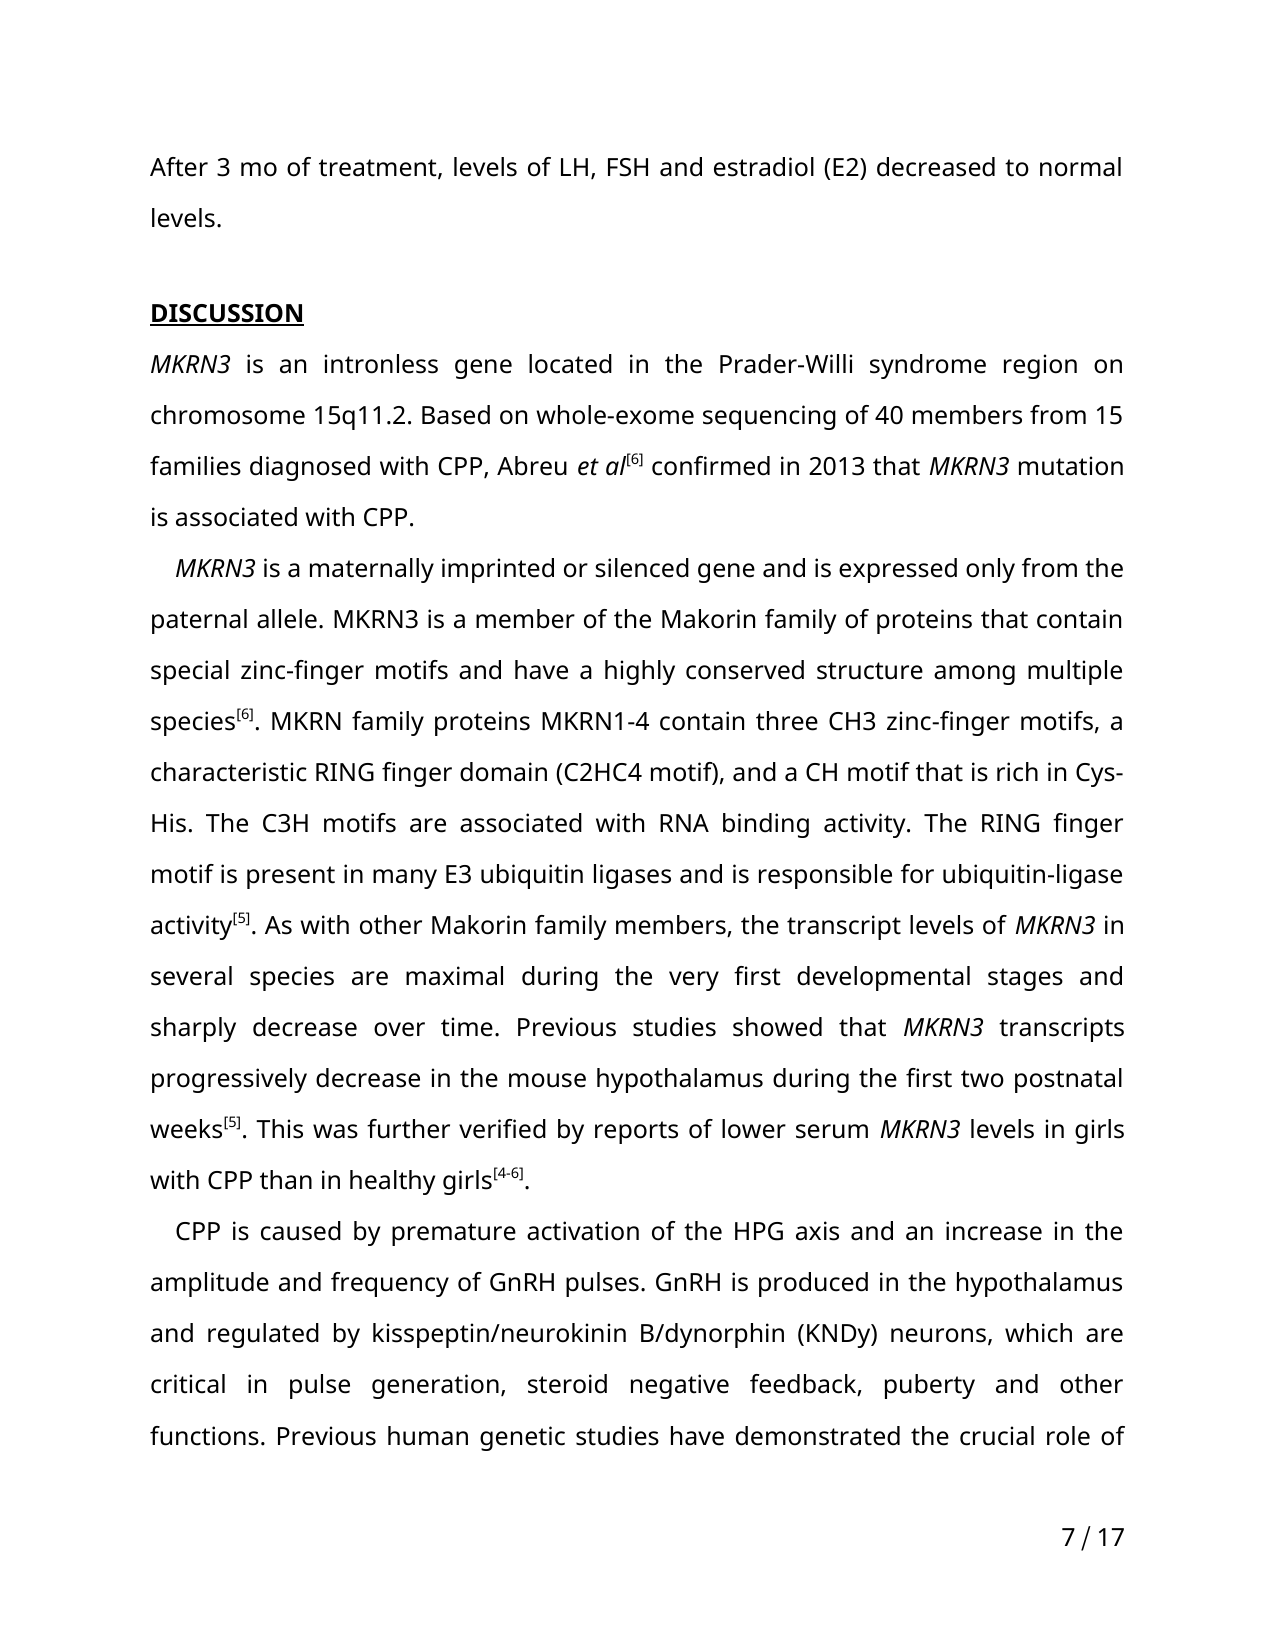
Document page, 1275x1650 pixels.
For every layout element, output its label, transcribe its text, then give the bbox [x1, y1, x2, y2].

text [150, 1214, 1125, 1452]
text MKRN3 is a maternally imprinted or silenced gene and is expressed only from the paternal allele. MKRN3 is a member of the Makorin family of proteins that contain special zinc-finger motifs and have a highly conserved structure among multiple species[6]. MKRN family proteins MKRN1-4 contain three CH3 zinc-finger motifs, a characteristic RING finger domain (C2HC4 motif), and a CH motif that is rich in Cys-His. The C3H motifs are associated with RNA binding activity. The RING finger motif is present in many E3 ubiquitin ligases and is responsible for ubiquitin-ligase activity[5]. As with other Makorin family members, the transcript levels of MKRN3 in several species are maximal during the very first developmental stages and sharply decrease over time. Previous studies showed that MKRN3 transcripts progressively decrease in the mouse hypothalamus during the first two postnatal weeks[5]. This was further verified by reports of lower serum MKRN3 levels in girls with CPP than in healthy girls[4-6]. [150, 550, 1125, 1197]
text After 3 mo of treatment, levels of LH, FSH and estradiol (E2) decreased to normal levels. [150, 150, 1125, 235]
text MKRN3 is an intronless gene located in the Prader-Willi syndrome region on chromosome 15q11.2. Based on whole-exome sequencing of 40 members from 15 families diagnosed with CPP, Abreu et al[6] confirmed in 2013 that MKRN3 mutation is associated with CPP. [150, 346, 1125, 533]
text DISCUSSION [150, 295, 1125, 329]
